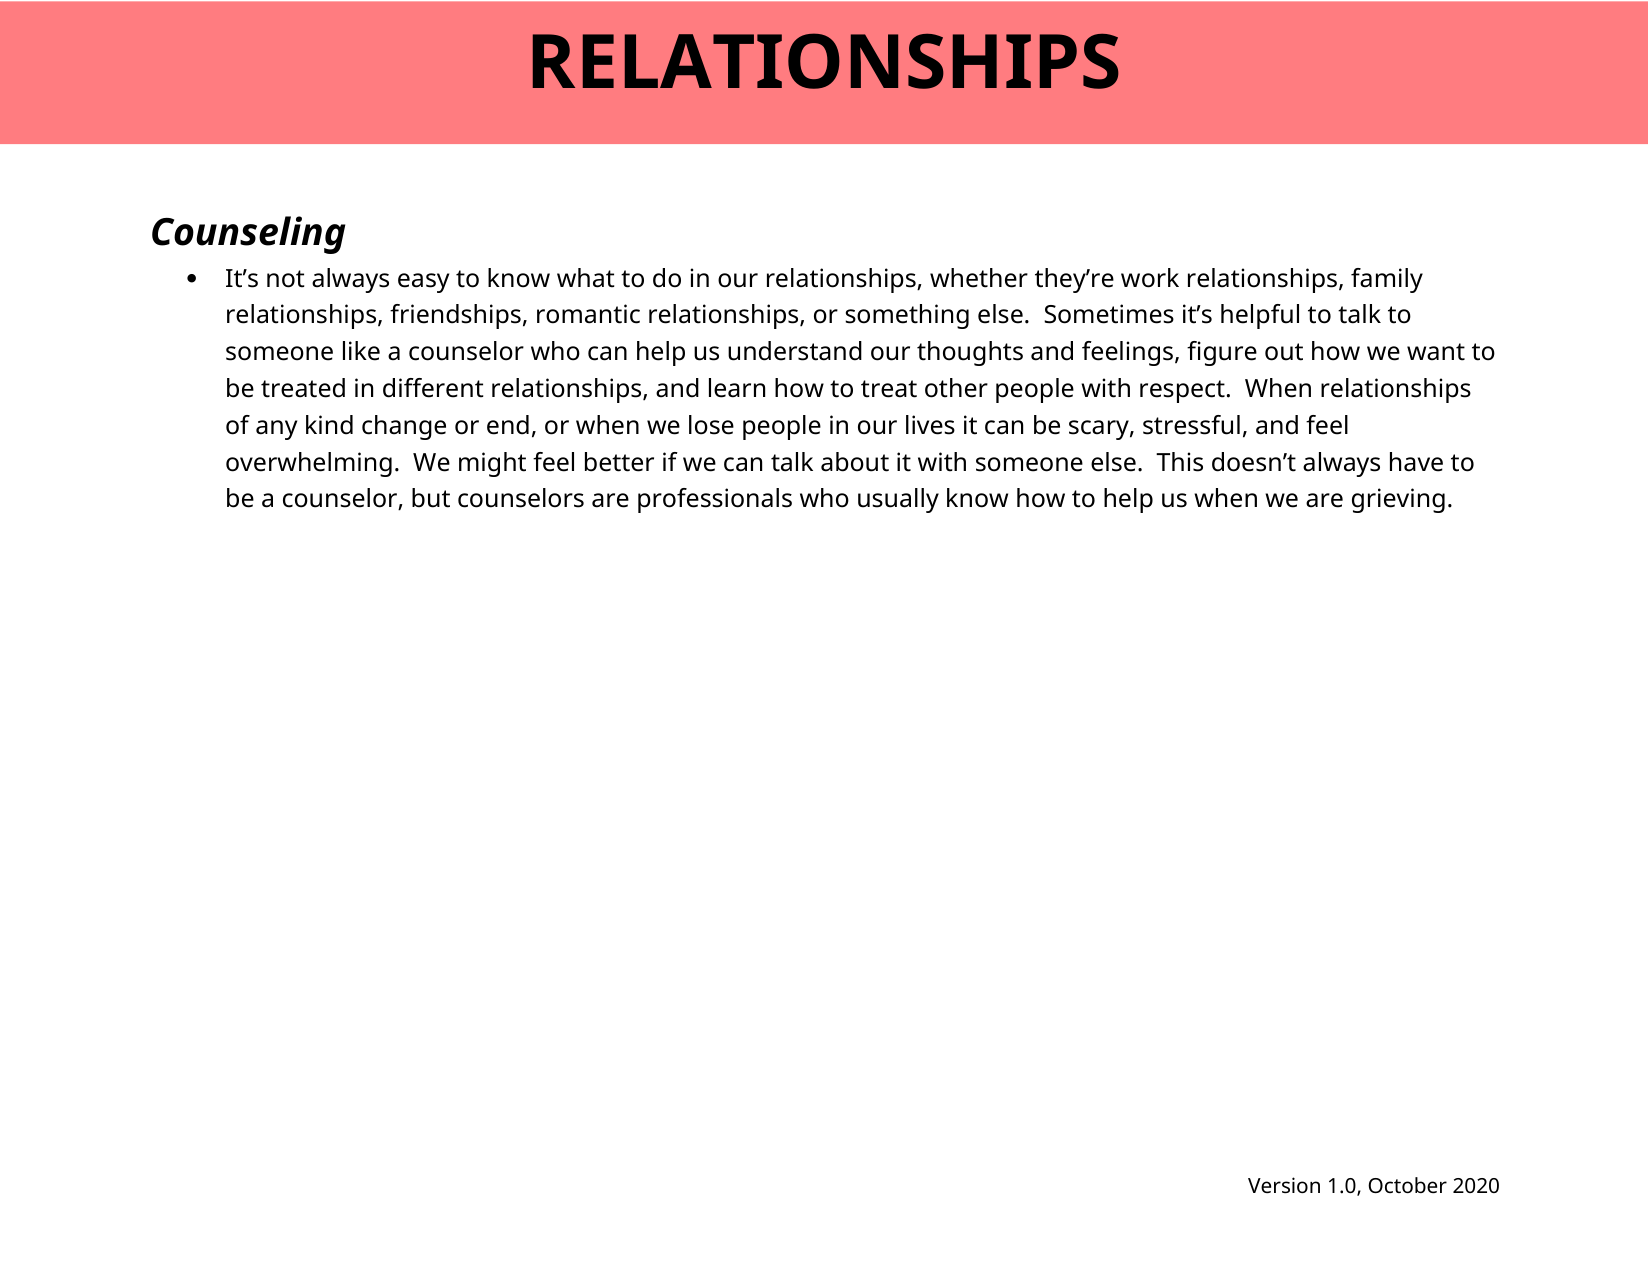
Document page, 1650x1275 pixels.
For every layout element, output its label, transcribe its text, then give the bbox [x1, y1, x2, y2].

list It’s not always easy to know what to do in our relationships, whether they’re work relationships, family relationships, friendships, romantic relationships, or something else. Sometimes it’s helpful to talk to someone like a counselor who can help us understand our thoughts and feelings, figure out how we want to be treated in different relationships, and learn how to treat other people with respect. When relationships of any kind change or end, or when we lose people in our lives it can be scary, stressful, and feel overwhelming. We might feel better if we can talk about it with someone else. This doesn’t always have to be a counselor, but counselors are professionals who usually know how to help us when we are grieving. [187, 260, 1500, 515]
subtitle Counseling [150, 205, 1500, 256]
